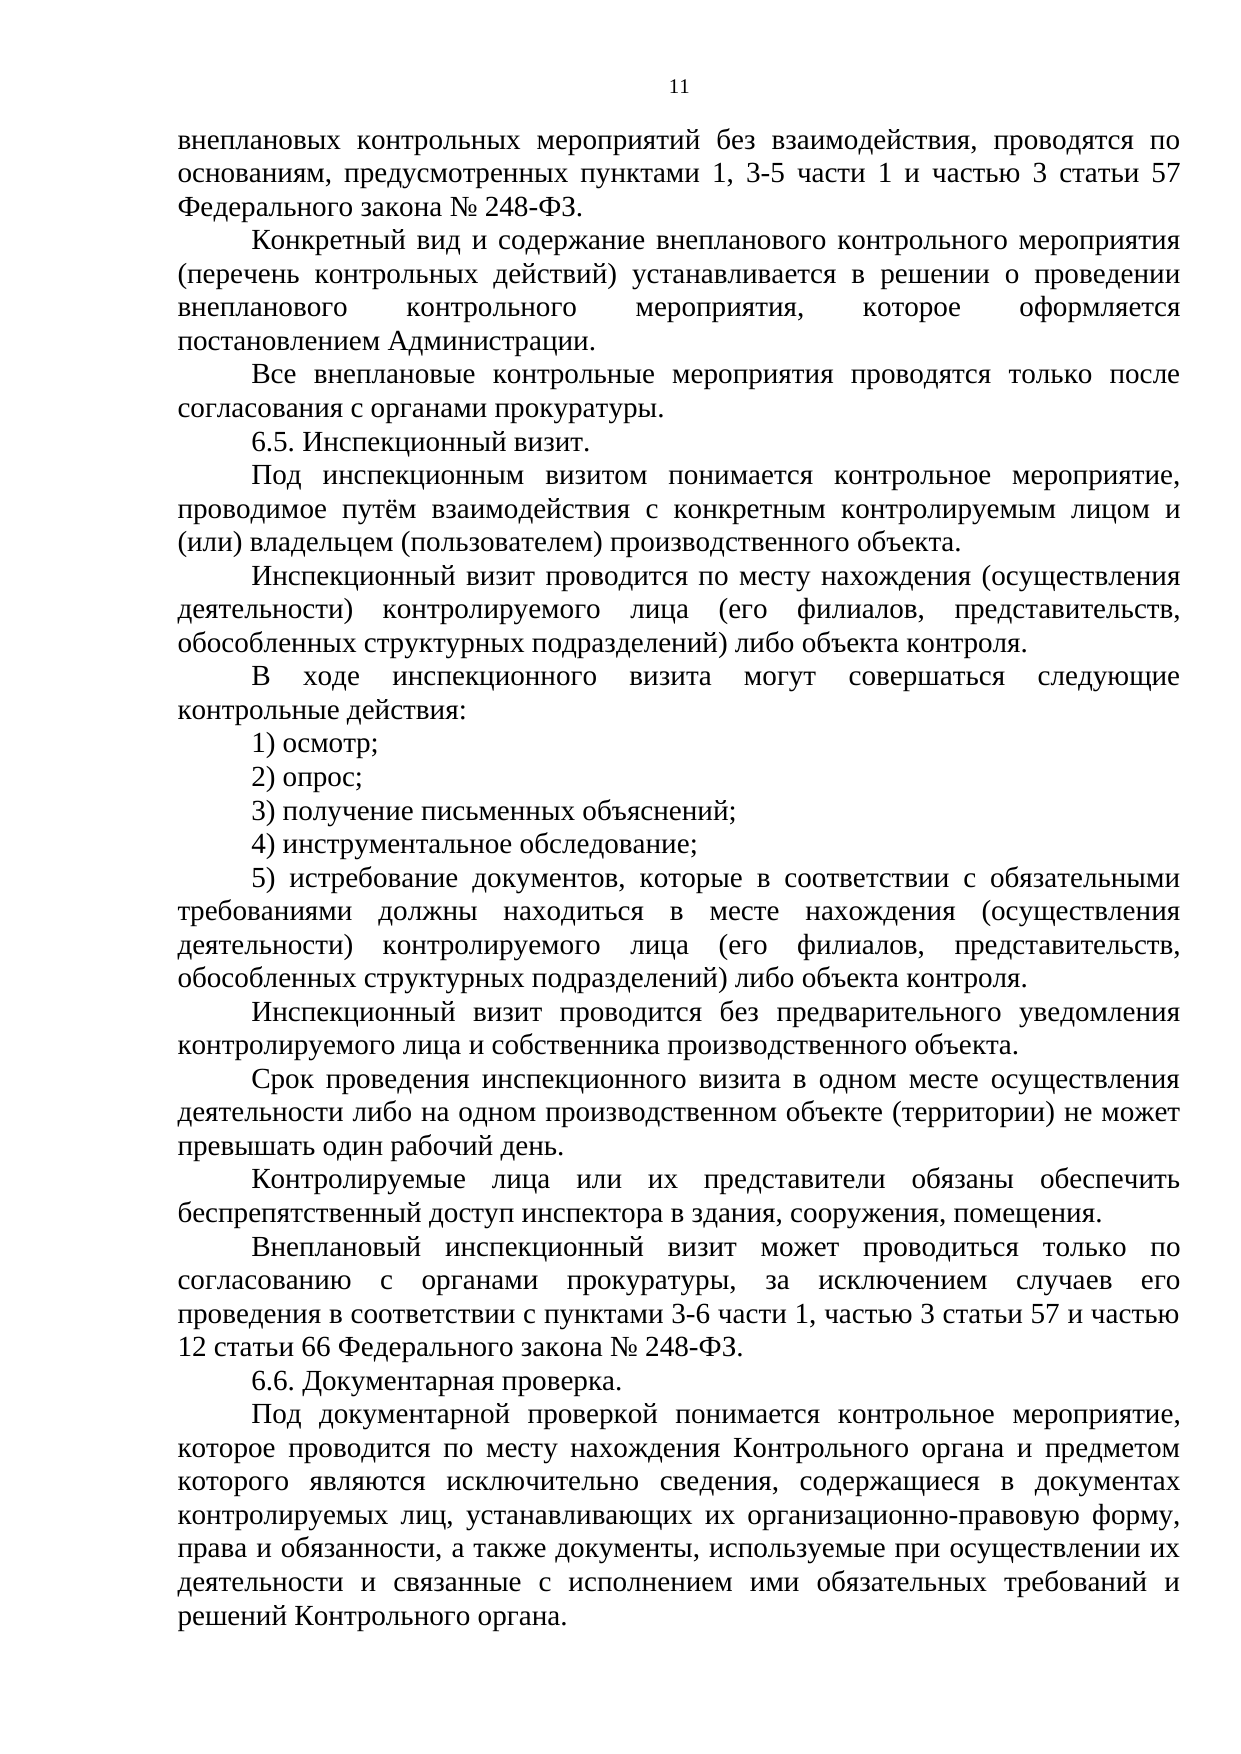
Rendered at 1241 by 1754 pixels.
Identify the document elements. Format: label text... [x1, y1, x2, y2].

text Контролируемые лица или их представители обязаны обеспечить беспрепятственный доступ инспектора в здания, сооружения, помещения. [177, 1162, 1181, 1229]
text Все внеплановые контрольные мероприятия проводятся только после согласования с органами прокуратуры. [177, 357, 1181, 424]
text 6.6. Документарная проверка. [177, 1363, 1181, 1396]
text 1) осмотр; [177, 726, 1181, 759]
text 3) получение письменных объяснений; [177, 793, 1181, 826]
text 6.5. Инспекционный визит. [177, 424, 1181, 457]
text 2) опрос; [177, 759, 1181, 793]
text Срок проведения инспекционного визита в одном месте осуществления деятельности либо на одном производственном объекте (территории) не может превышать один рабочий день. [177, 1061, 1181, 1162]
text Конкретный вид и содержание внепланового контрольного мероприятия (перечень контрольных действий) устанавливается в решении о проведении внепланового контрольного мероприятия, которое оформляется постановлением Администрации. [177, 222, 1181, 357]
text Под инспекционным визитом понимается контрольное мероприятие, проводимое путём взаимодействия с конкретным контролируемым лицом и (или) владельцем (пользователем) производственного объекта. [177, 457, 1181, 558]
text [177, 122, 1181, 222]
text Внеплановый инспекционный визит может проводиться только по согласованию с органами прокуратуры, за исключением случаев его проведения в соответствии с пунктами 3-6 части 1, частью 3 статьи 57 и частью 12 статьи 66 Федерального закона № 248-ФЗ. [177, 1229, 1181, 1363]
text Инспекционный визит проводится по месту нахождения (осуществления деятельности) контролируемого лица (его филиалов, представительств, обособленных структурных подразделений) либо объекта контроля. [177, 558, 1181, 658]
text Под документарной проверкой понимается контрольное мероприятие, которое проводится по месту нахождения Контрольного органа и предметом которого являются исключительно сведения, содержащиеся в документах контролируемых лиц, устанавливающих их организационно-правовую форму, права и обязанности, а также документы, используемые при осуществлении их деятельности и связанные с исполнением ими обязательных требований и решений Контрольного органа. [177, 1396, 1181, 1631]
text В ходе инспекционного визита могут совершаться следующие контрольные действия: [177, 658, 1181, 726]
text 5) истребование документов, которые в соответствии с обязательными требованиями должны находиться в месте нахождения (осуществления деятельности) контролируемого лица (его филиалов, представительств, обособленных структурных подразделений) либо объекта контроля. [177, 860, 1181, 994]
text Инспекционный визит проводится без предварительного уведомления контролируемого лица и собственника производственного объекта. [177, 994, 1181, 1061]
text 4) инструментальное обследование; [177, 826, 1181, 860]
